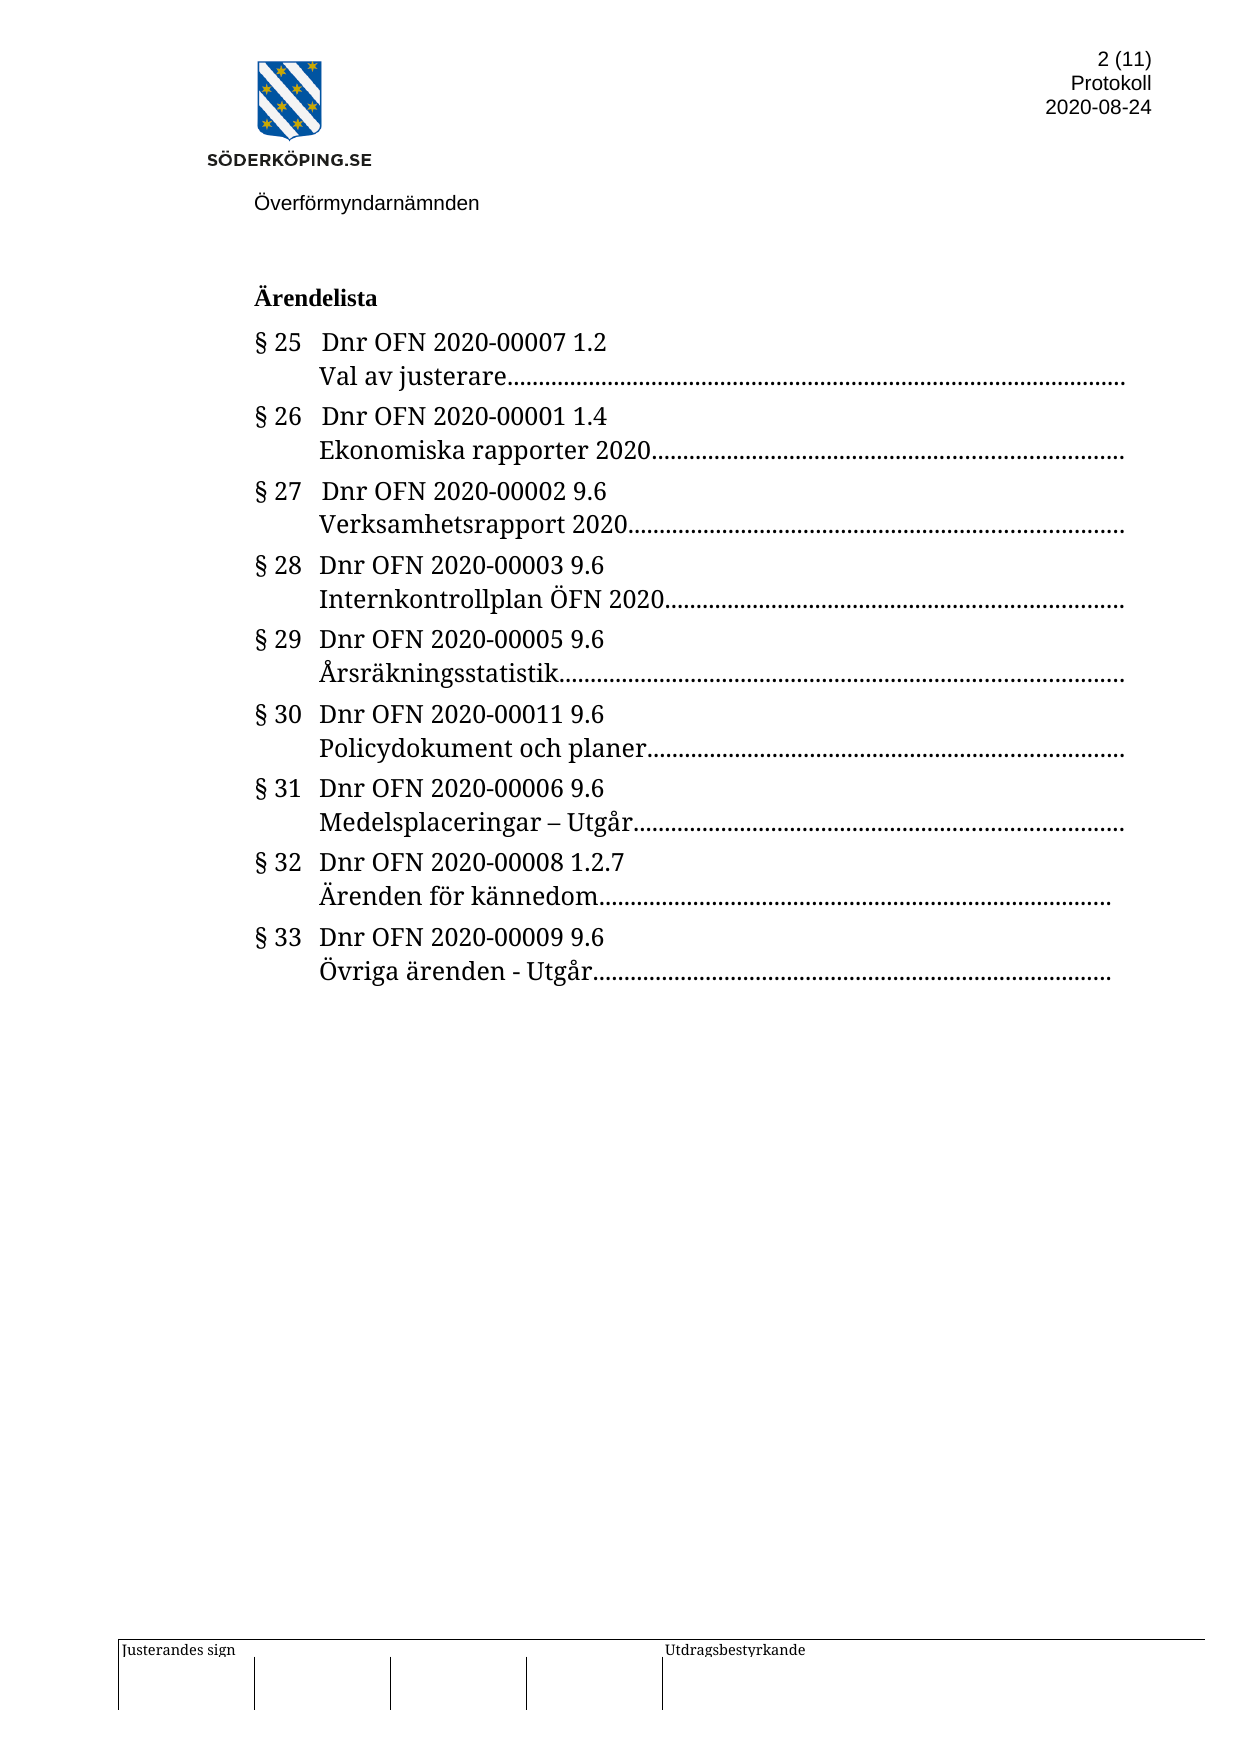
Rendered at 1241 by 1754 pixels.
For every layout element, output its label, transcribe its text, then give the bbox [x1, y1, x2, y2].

text Årsräkningsstatistik 7 [319, 656, 1083, 690]
text § 25 Dnr OFN 2020-00007 1.2 [254, 324, 1083, 358]
text Verksamhetsrapport 2020 5 [319, 507, 1083, 541]
text Ekonomiska rapporter 2020 4 [319, 433, 1083, 467]
text Policydokument och planer 8 [319, 730, 1083, 764]
text § 31 Dnr OFN 2020-00006 9.6 [254, 771, 1083, 805]
text Internkontrollplan ÖFN 2020 6 [319, 582, 1083, 616]
text § 26 Dnr OFN 2020-00001 1.4 [254, 399, 1083, 433]
text Medelsplaceringar – Utgår 9 [319, 805, 1083, 839]
list Ärendelista [254, 283, 1083, 312]
text § 27 Dnr OFN 2020-00002 9.6 [254, 473, 1083, 507]
text § 28 Dnr OFN 2020-00003 9.6 [254, 547, 1083, 582]
text § 33 Dnr OFN 2020-00009 9.6 [254, 919, 1083, 953]
text § 32 Dnr OFN 2020-00008 1.2.7 [254, 845, 1083, 879]
text § 29 Dnr OFN 2020-00005 9.6 [254, 622, 1083, 656]
text Övriga ärenden - Utgår 11 [319, 953, 1083, 987]
picture [206, 61, 373, 166]
text § 30 Dnr OFN 2020-00011 9.6 [254, 696, 1083, 730]
text Val av justerare 3 [319, 358, 1083, 392]
text Ärenden för kännedom 10 [319, 879, 1083, 913]
